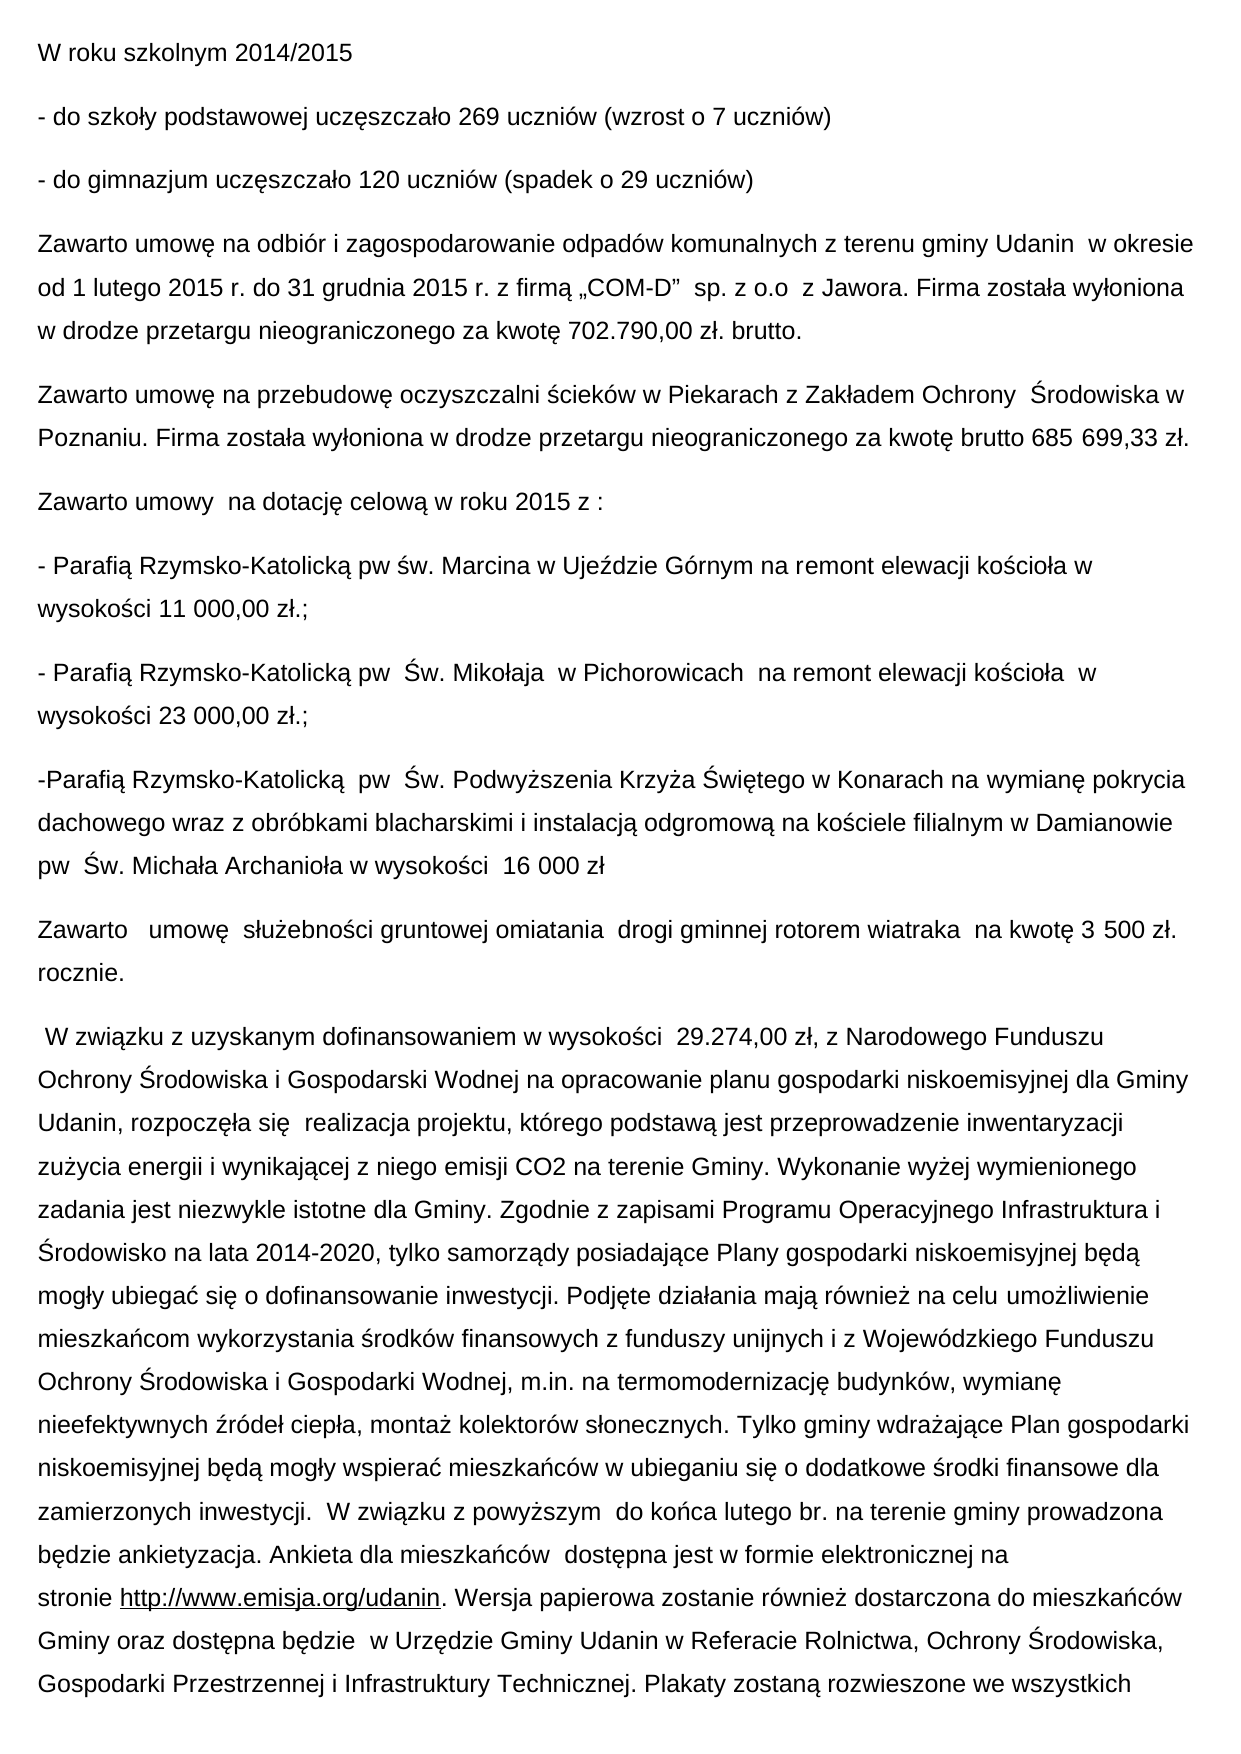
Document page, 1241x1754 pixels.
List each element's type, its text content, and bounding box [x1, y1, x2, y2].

text - Parafią Rzymsko-Katolicką pw św. Marcina w Ujeździe Górnym na remont elewacji kościoła w wysokości 11 000,00 zł.; [37, 551, 1200, 622]
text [37, 1022, 1200, 1698]
text Zawarto umowy na dotację celową w roku 2015 z : [37, 487, 1200, 515]
text - do gimnazjum uczęszczało 120 uczniów (spadek o 29 uczniów) [37, 165, 1200, 194]
text -Parafią Rzymsko-Katolicką pw Św. Podwyższenia Krzyża Świętego w Konarach na wymianę pokrycia dachowego wraz z obróbkami blacharskimi i instalacją odgromową na kościele filialnym w Damianowie pw Św. Michała Archanioła w wysokości 16 000 zł [37, 765, 1200, 880]
text Zawarto umowę na odbiór i zagospodarowanie odpadów komunalnych z terenu gminy Udanin w okresie od 1 lutego 2015 r. do 31 grudnia 2015 r. z firmą „COM-D” sp. z o.o z Jawora. Firma została wyłoniona w drodze przetargu nieograniczonego za kwotę 702.790,00 zł. brutto. [37, 229, 1200, 344]
text - Parafią Rzymsko-Katolicką pw Św. Mikołaja w Pichorowicach na remont elewacji kościoła w wysokości 23 000,00 zł.; [37, 658, 1200, 729]
text W roku szkolnym 2014/2015 [37, 37, 1200, 66]
text Zawarto umowę służebności gruntowej omiatania drogi gminnej rotorem wiatraka na kwotę 3 500 zł. rocznie. [37, 915, 1200, 987]
text Zawarto umowę na przebudowę oczyszczalni ścieków w Piekarach z Zakładem Ochrony Środowiska w Poznaniu. Firma została wyłoniona w drodze przetargu nieograniczonego za kwotę brutto 685 699,33 zł. [37, 379, 1200, 451]
text - do szkoły podstawowej uczęszczało 269 uczniów (wzrost o 7 uczniów) [37, 101, 1200, 130]
